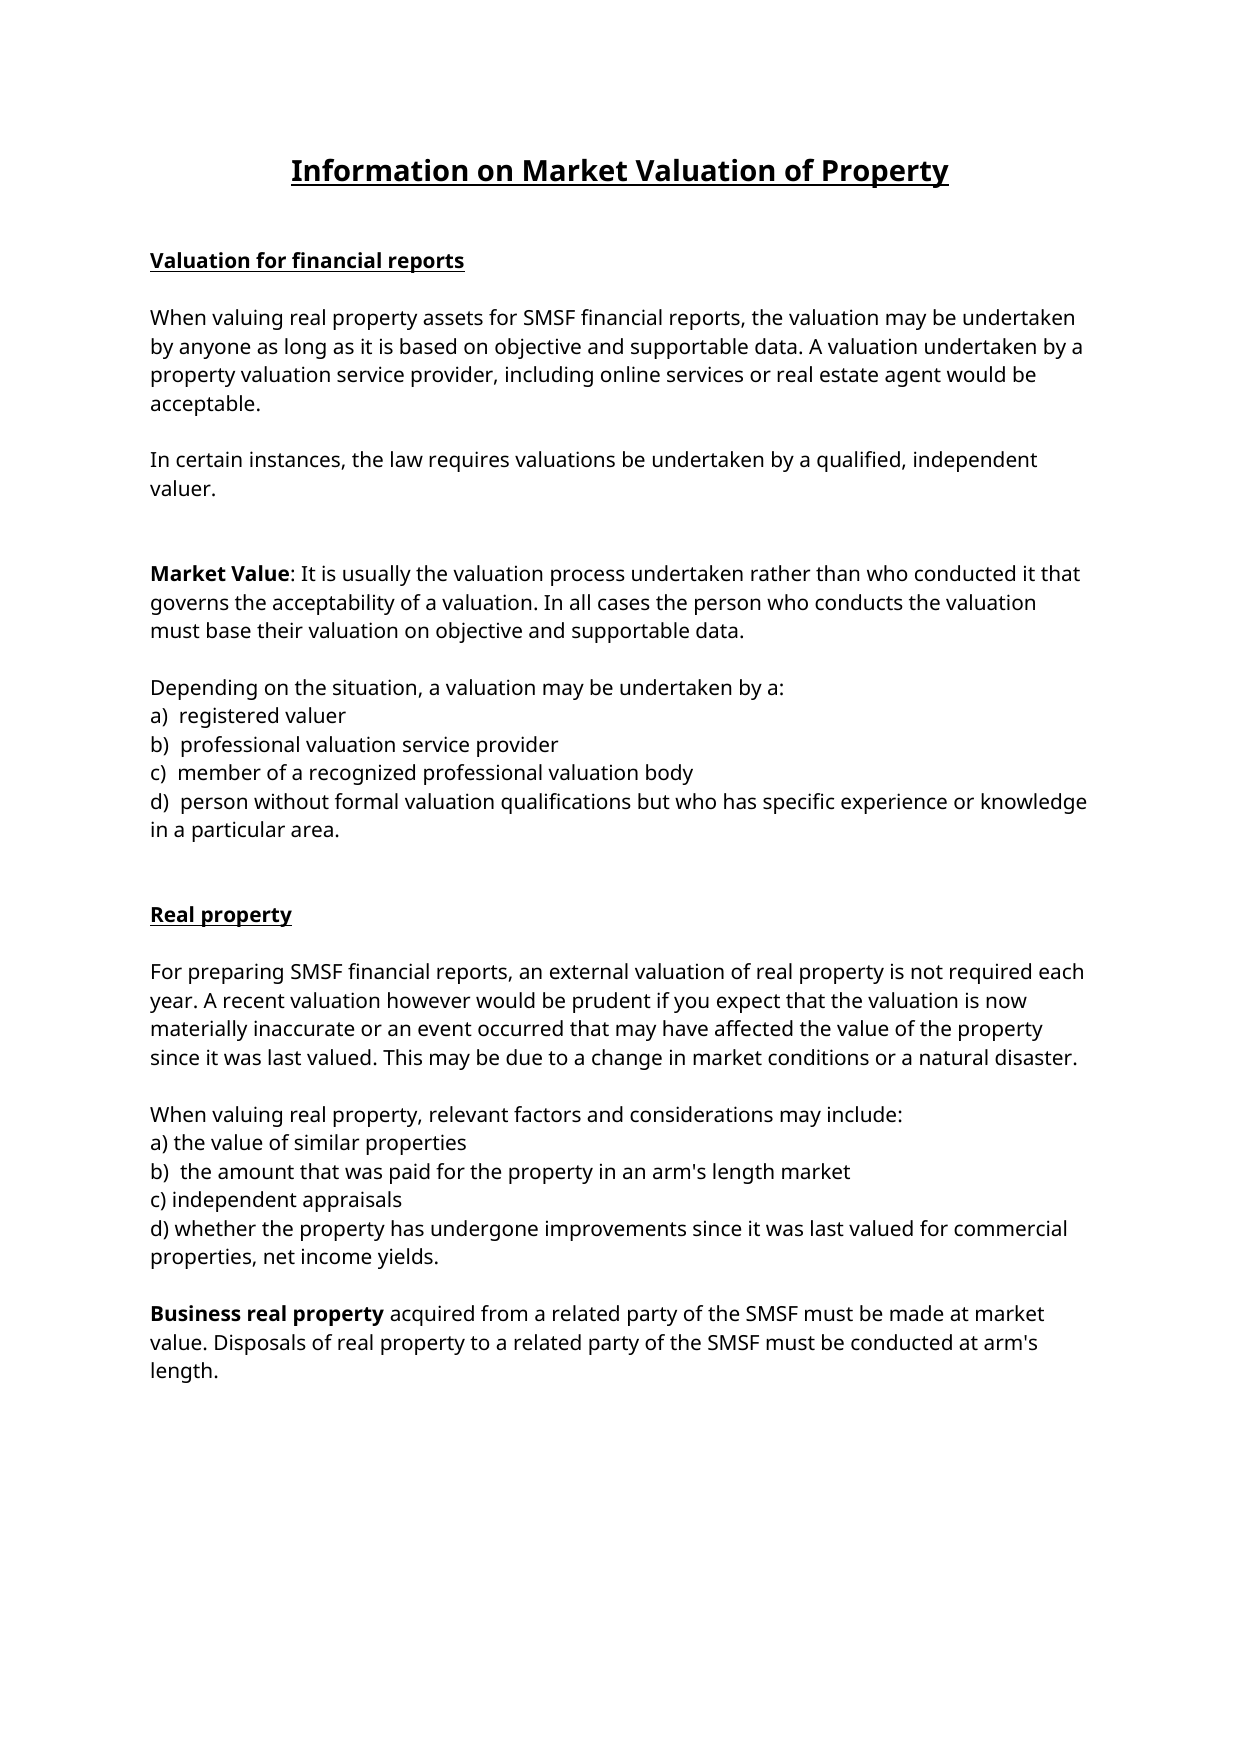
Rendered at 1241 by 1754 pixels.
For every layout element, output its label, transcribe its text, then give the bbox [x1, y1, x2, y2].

text a) the value of similar properties [150, 1128, 1090, 1157]
text Real property [150, 901, 1090, 929]
text d) whether the property has undergone improvements since it was last valued for commercial properties, net income yields. [150, 1214, 1090, 1271]
text a) registered valuer [150, 702, 1090, 730]
text b) professional valuation service provider [150, 730, 1090, 758]
text d) person without formal valuation qualifications but who has specific experience or knowledge in a particular area. [150, 787, 1090, 844]
text Information on Market Valuation of Property [150, 150, 1090, 190]
text Business real property acquired from a related party of the SMSF must be made at market value. Disposals of real property to a related party of the SMSF must be conducted at arm's length. [150, 1299, 1090, 1385]
text Market Value: It is usually the valuation process undertaken rather than who conducted it that governs the acceptability of a valuation. In all cases the person who conducts the valuation must base their valuation on objective and supportable data. [150, 559, 1090, 645]
text c) member of a recognized professional valuation body [150, 758, 1090, 787]
text When valuing real property assets for SMSF financial reports, the valuation may be undertaken by anyone as long as it is based on objective and supportable data. A valuation undertaken by a property valuation service provider, including online services or real estate agent would be acceptable. [150, 303, 1090, 417]
text c) independent appraisals [150, 1185, 1090, 1214]
text For preparing SMSF financial reports, an external valuation of real property is not required each year. A recent valuation however would be prudent if you expect that the valuation is now materially inaccurate or an event occurred that may have affected the value of the property since it was last valued. This may be due to a change in market conditions or a natural disaster. [150, 957, 1090, 1071]
text In certain instances, the law requires valuations be undertaken by a qualified, independent valuer. [150, 446, 1090, 502]
text Depending on the situation, a valuation may be undertaken by a: [150, 673, 1090, 702]
text Valuation for financial reports [150, 247, 1090, 275]
text When valuing real property, relevant factors and considerations may include: [150, 1100, 1090, 1128]
text b) the amount that was paid for the property in an arm's length market [150, 1157, 1090, 1185]
